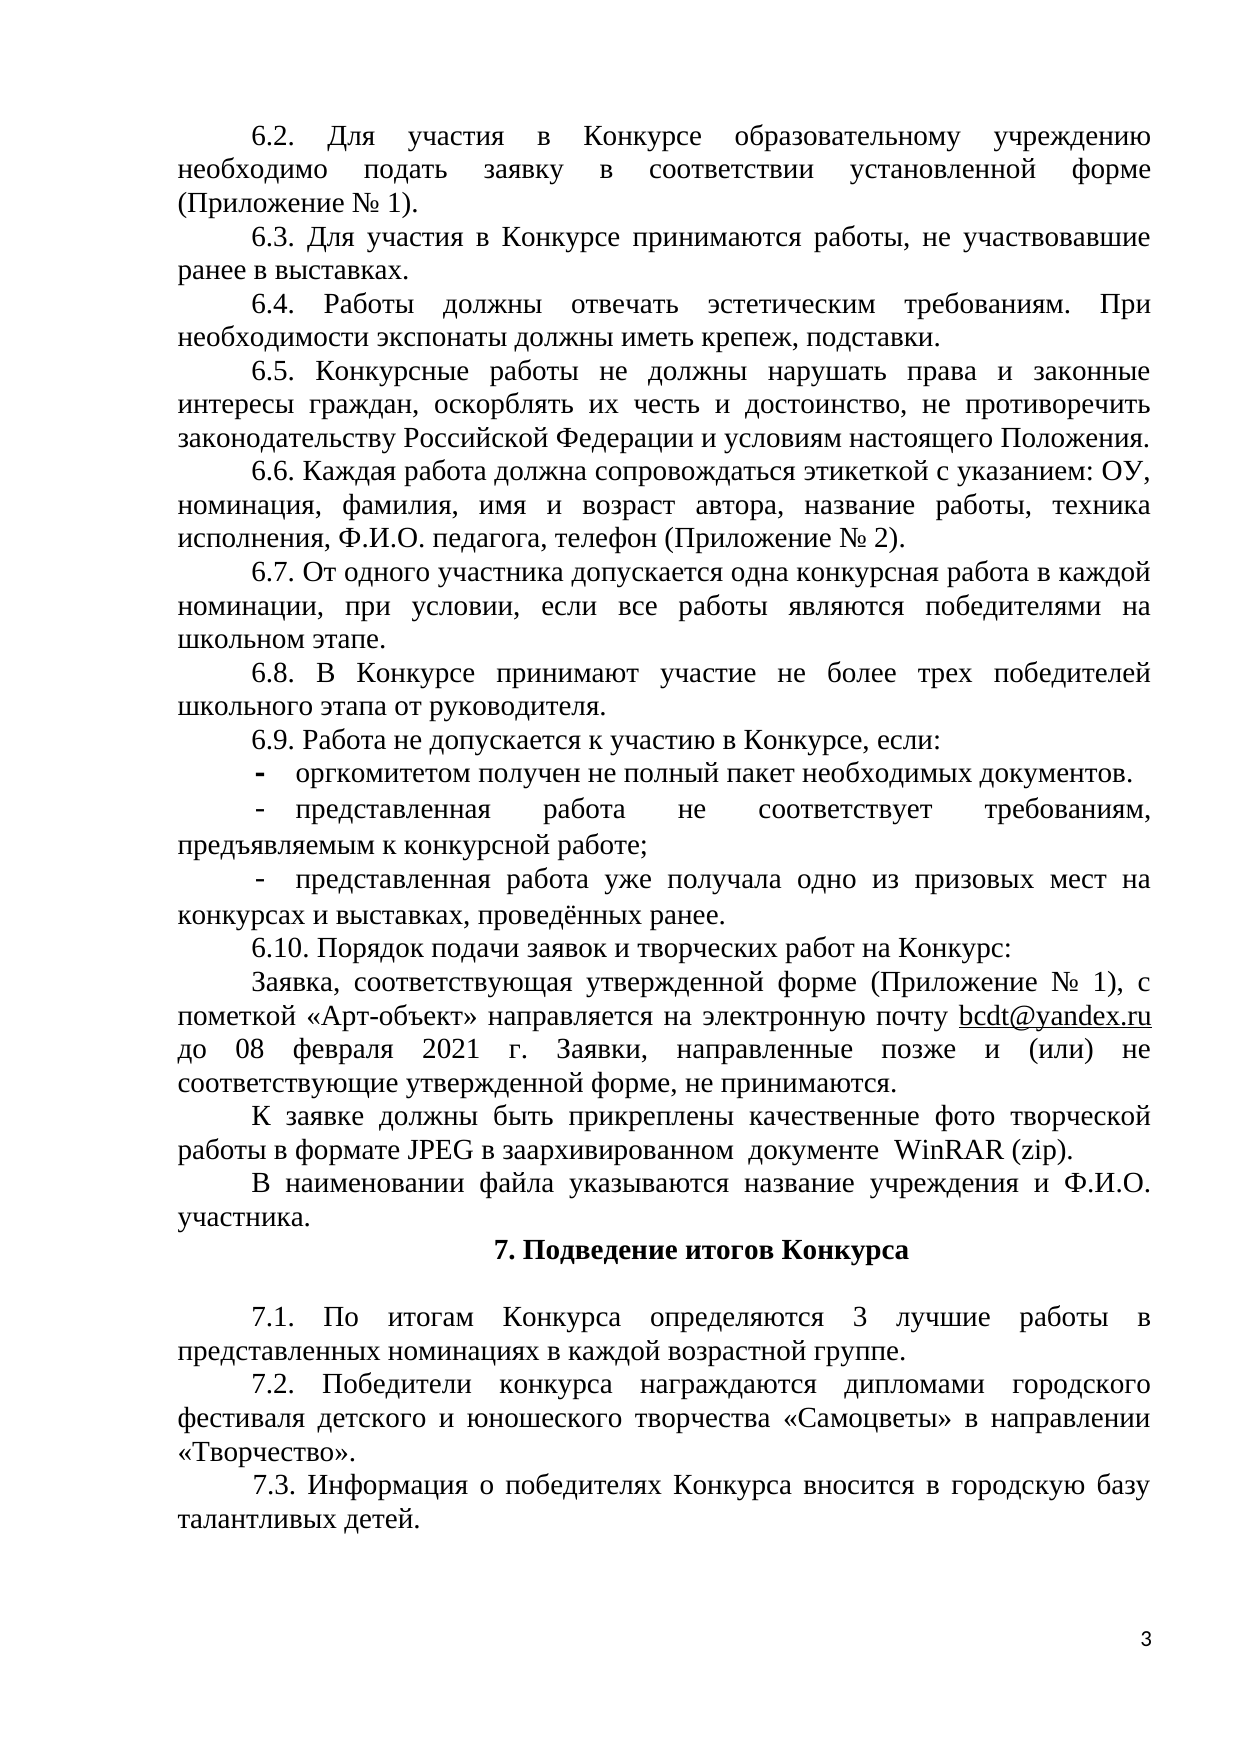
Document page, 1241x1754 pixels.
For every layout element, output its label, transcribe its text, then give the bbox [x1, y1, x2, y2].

text 7.2. Победители конкурса награждаются дипломами городского фестиваля детского и юношеского творчества «Самоцветы» в направлении «Творчество». [177, 1367, 1152, 1467]
list представленная работа не соответствует требованиям, предъявляемым к конкурсной работе; [177, 791, 1152, 861]
text В наименовании файла указываются название учреждения и Ф.И.О. участника. [177, 1165, 1152, 1232]
text Заявка, соответствующая утвержденной форме (Приложение № 1), с пометкой «Арт-объект» направляется на электронную почту bcdt@yandex.ru до 08 февраля 2021 г. Заявки, направленные позже и (или) не соответствующие утвержденной форме, не принимаются. [177, 964, 1152, 1098]
list 7.3. Информация о победителях Конкурса вносится в городскую базу талантливых детей. [177, 1467, 1152, 1534]
text 7. Подведение итогов Конкурса [177, 1232, 1152, 1266]
text 6.5. Конкурсные работы не должны нарушать права и законные интересы граждан, оскорблять их честь и достоинство, не противоречить законодательству Российской Федерации и условиям настоящего Положения. [177, 353, 1152, 453]
text 6.4. Работы должны отвечать эстетическим требованиям. При необходимости экспонаты должны иметь крепеж, подставки. [177, 286, 1152, 353]
text К заявке должны быть прикреплены качественные фото творческой работы в формате JPEG в заархивированном документе WinRAR (zip). [177, 1098, 1152, 1165]
text 6.9. Работа не допускается к участию в Конкурсе, если: [177, 722, 1152, 755]
text 6.6. Каждая работа должна сопровождаться этикеткой с указанием: ОУ, номинация, фамилия, имя и возраст автора, название работы, техника исполнения, Ф.И.О. педагога, телефон (Приложение № 2). [177, 453, 1152, 554]
list оргкомитетом получен не полный пакет необходимых документов. [177, 755, 1152, 791]
text 6.8. В Конкурсе принимают участие не более трех победителей школьного этапа от руководителя. [177, 655, 1152, 722]
text 7.1. По итогам Конкурса определяются 3 лучшие работы в представленных номинациях в каждой возрастной группе. [177, 1299, 1152, 1367]
text 6.2. Для участия в Конкурсе образовательному учреждению необходимо подать заявку в соответствии установленной форме (Приложение № 1). [177, 118, 1152, 219]
list представленная работа уже получала одно из призовых мест на конкурсах и выставках, проведённых ранее. [177, 861, 1152, 931]
text 6.3. Для участия в Конкурсе принимаются работы, не участвовавшие ранее в выставках. [177, 219, 1152, 286]
text 6.7. От одного участника допускается одна конкурсная работа в каждой номинации, при условии, если все работы являются победителями на школьном этапе. [177, 554, 1152, 655]
text 6.10. Порядок подачи заявок и творческих работ на Конкурс: [177, 931, 1152, 964]
